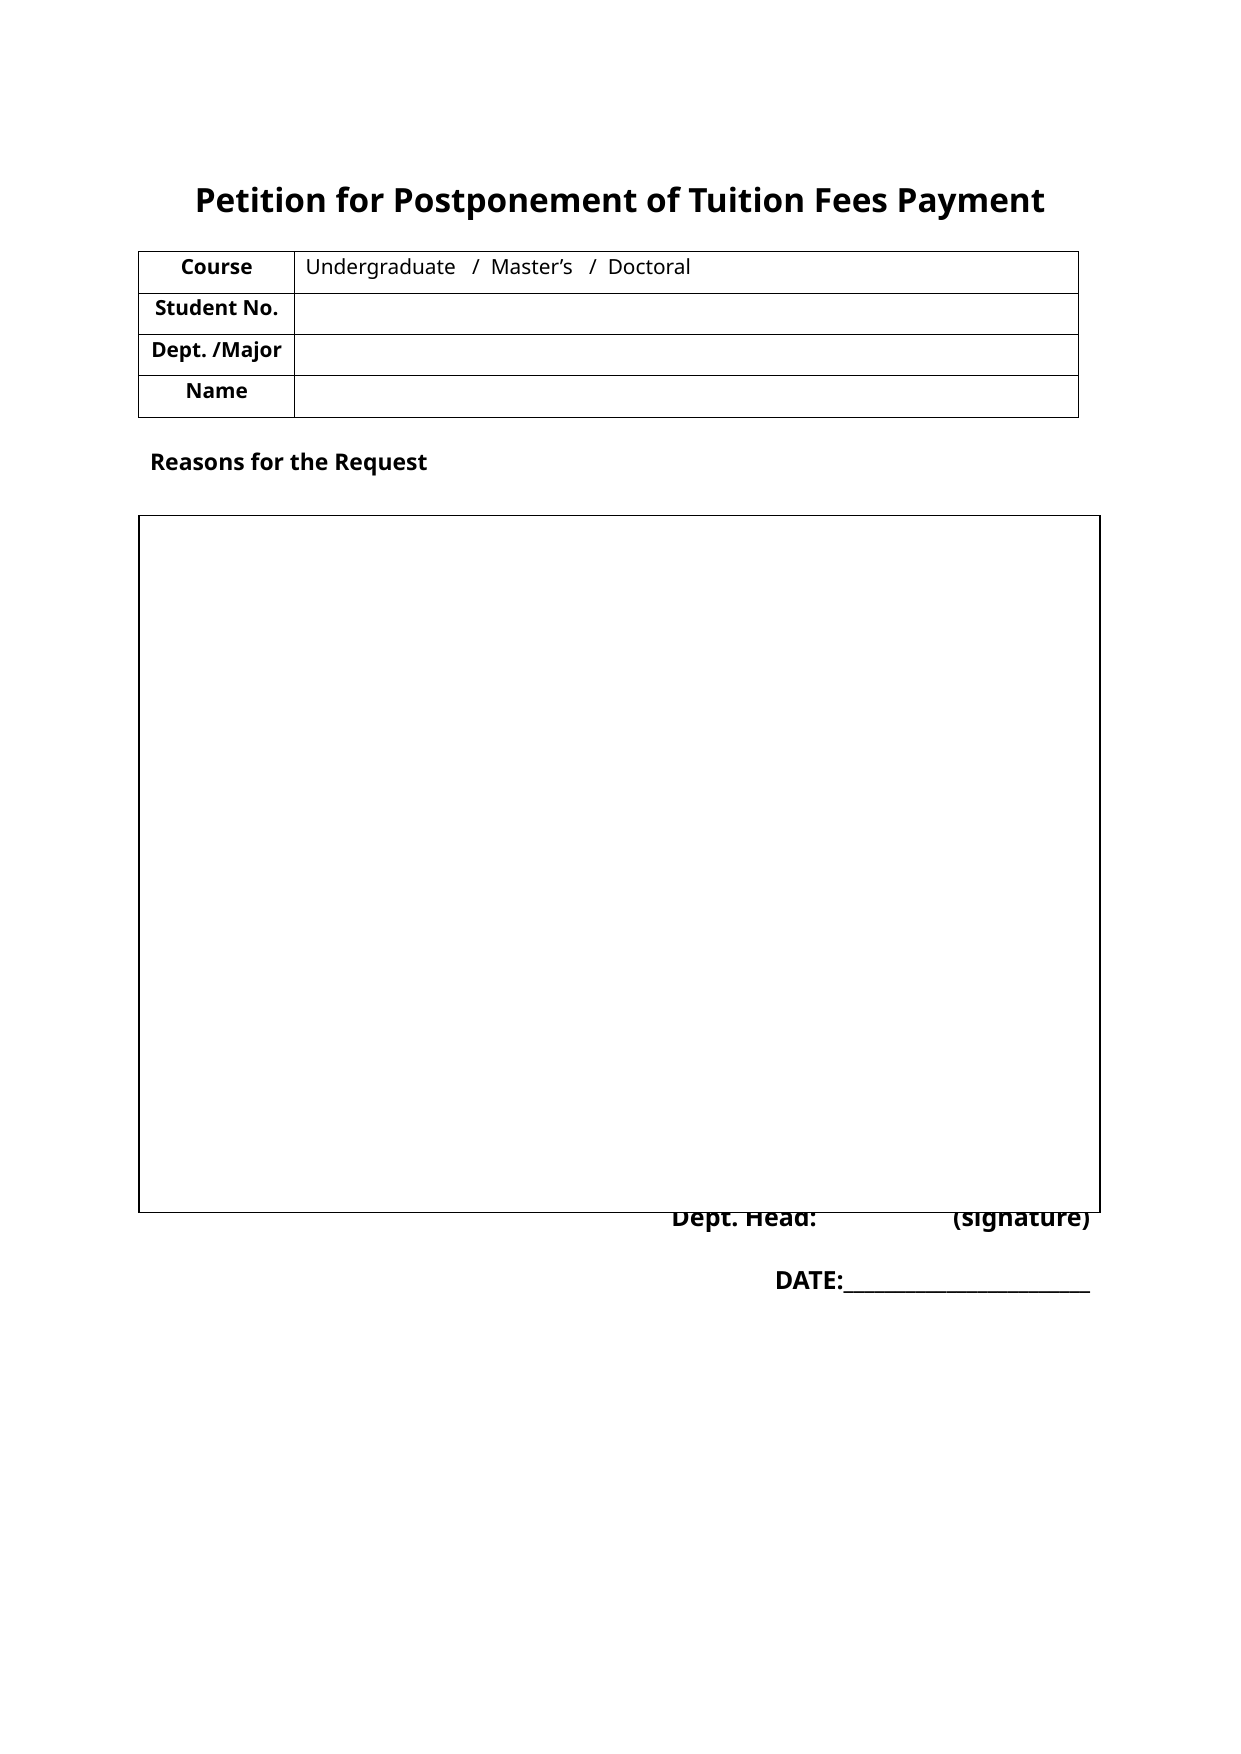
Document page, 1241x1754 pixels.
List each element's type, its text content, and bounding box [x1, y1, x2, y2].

table_cell Name [139, 376, 294, 417]
table_cell Student No. [139, 294, 294, 334]
table_cell Dept. /Major [139, 335, 294, 375]
table_header Course [139, 252, 294, 292]
text Dept. Head: (signature) [150, 1213, 1090, 1234]
text Reasons for the Request [150, 446, 1090, 478]
text DATE:________________________ [150, 1262, 1090, 1296]
table_cell [295, 376, 1078, 417]
table_cell [295, 294, 1078, 334]
text Petition for Postponement of Tuition Fees Payment [150, 177, 1090, 223]
table_cell [295, 335, 1078, 375]
table_header Undergraduate / Master’s / Doctoral [295, 252, 1078, 292]
